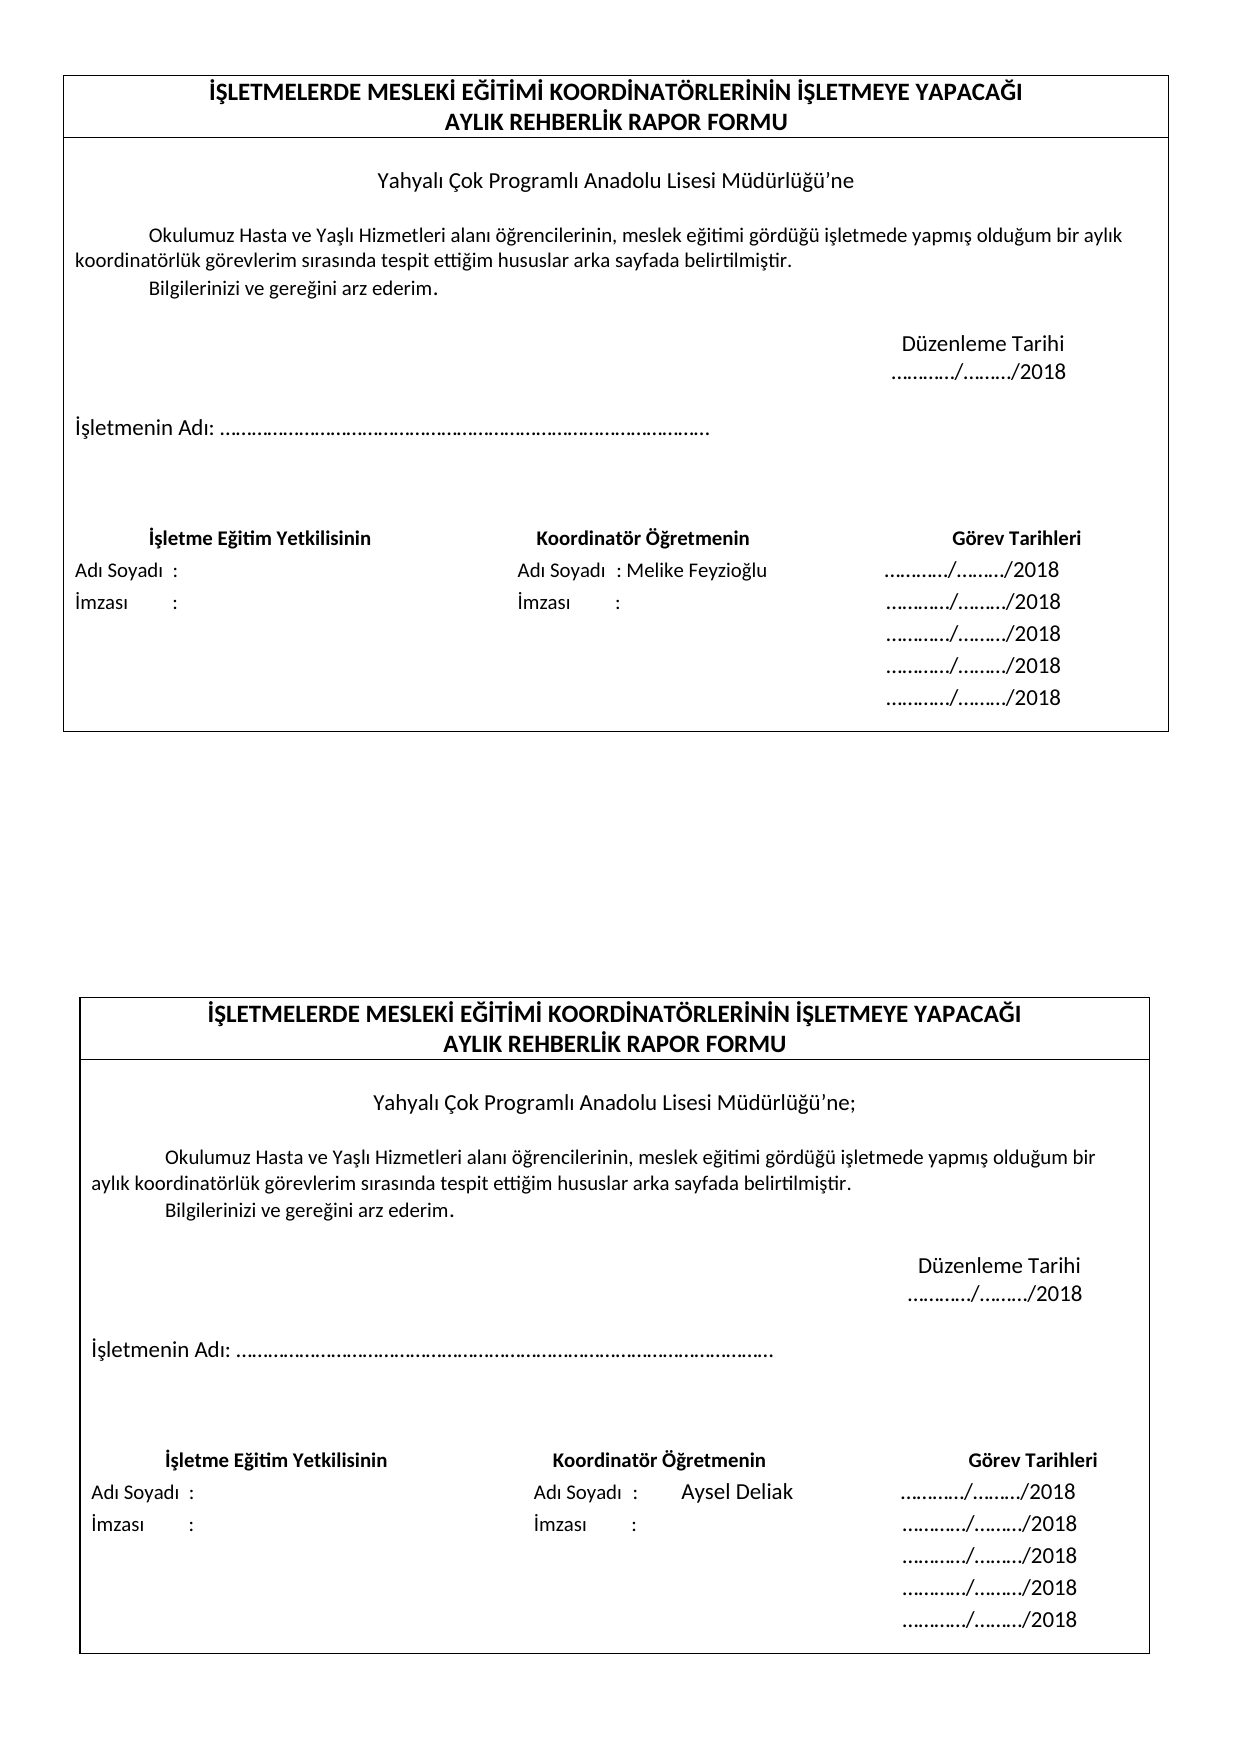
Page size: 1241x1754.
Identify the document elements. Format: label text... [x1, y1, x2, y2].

table_header İŞLETMELERDE MESLEKİ EĞİTİMİ KOORDİNATÖRLERİNİN İŞLETMEYE YAPACAĞI AYLIK REHBERLİK RAPOR FORMU [64, 76, 1168, 137]
table_header İŞLETMELERDE MESLEKİ EĞİTİMİ KOORDİNATÖRLERİNİN İŞLETMEYE YAPACAĞI AYLIK REHBERLİK RAPOR FORMU [81, 998, 1149, 1059]
table_cell Yahyalı Çok Programlı Anadolu Lisesi Müdürlüğü’ne Okulumuz Hasta ve Yaşlı Hizmetleri alanı öğrencilerinin, meslek eğitimi gördüğü işletmede yapmış olduğum bir aylık koordinatörlük görevlerim sırasında tespit ettiğim hususlar arka sayfada belirtilmiştir. Bilgilerinizi ve gereğini arz ederim. Düzenleme Tarihi …………/………/2018 İşletmenin Adı: ………………………………………………………………………………… İşletme Eğitim Yetkilisinin Koordinatör Öğretmenin Görev Tarihleri Adı Soyadı : Adı Soyadı : Melike Feyzioğlu …………/………/2018 İmzası : İmzası : …………/………/2018 …………/………/2018 …………/………/2018 …………/………/2018 [64, 138, 1168, 731]
table_cell Yahyalı Çok Programlı Anadolu Lisesi Müdürlüğü’ne; Okulumuz Hasta ve Yaşlı Hizmetleri alanı öğrencilerinin, meslek eğitimi gördüğü işletmede yapmış olduğum bir aylık koordinatörlük görevlerim sırasında tespit ettiğim hususlar arka sayfada belirtilmiştir. Bilgilerinizi ve gereğini arz ederim. Düzenleme Tarihi …………/………/2018 İşletmenin Adı: ………………………………………………………………………………………… İşletme Eğitim Yetkilisinin Koordinatör Öğretmenin Görev Tarihleri Adı Soyadı : Adı Soyadı : Aysel Deliak …………/………/2018 İmzası : İmzası : …………/………/2018 …………/………/2018 …………/………/2018 …………/………/2018 [81, 1060, 1149, 1653]
